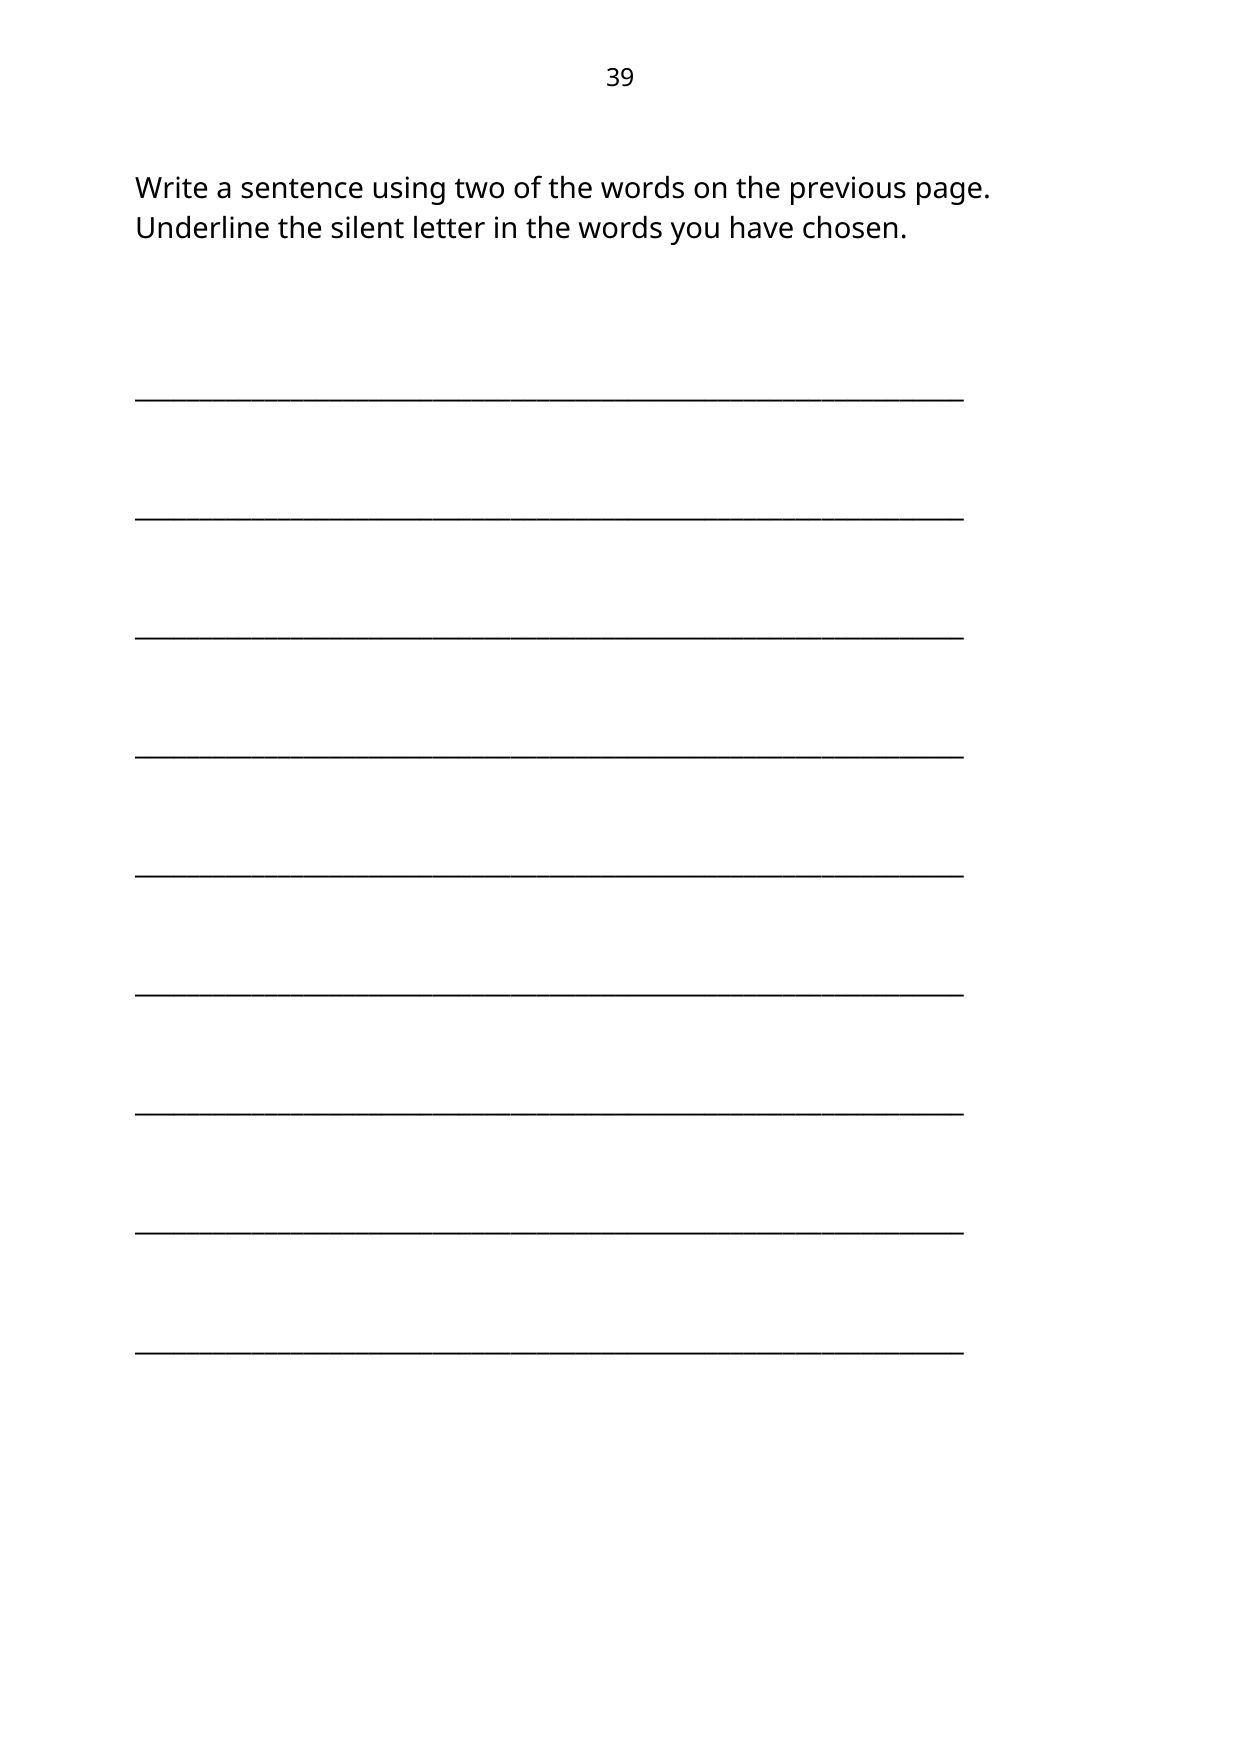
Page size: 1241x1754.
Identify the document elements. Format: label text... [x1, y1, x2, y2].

text ________________________________________________________________ [135, 604, 1105, 644]
text ________________________________________________________________ [135, 842, 1105, 882]
text ________________________________________________________________ [135, 366, 1105, 406]
text ________________________________________________________________ [135, 723, 1105, 763]
text ________________________________________________________________ [135, 1081, 1105, 1120]
text ________________________________________________________________ [135, 1319, 1105, 1358]
text ________________________________________________________________ [135, 485, 1105, 525]
text Write a sentence using two of the words on the previous page. Underline the silent letter in the words you have chosen. [135, 168, 1105, 247]
text ________________________________________________________________ [135, 962, 1105, 1001]
text ________________________________________________________________ [135, 1200, 1105, 1239]
